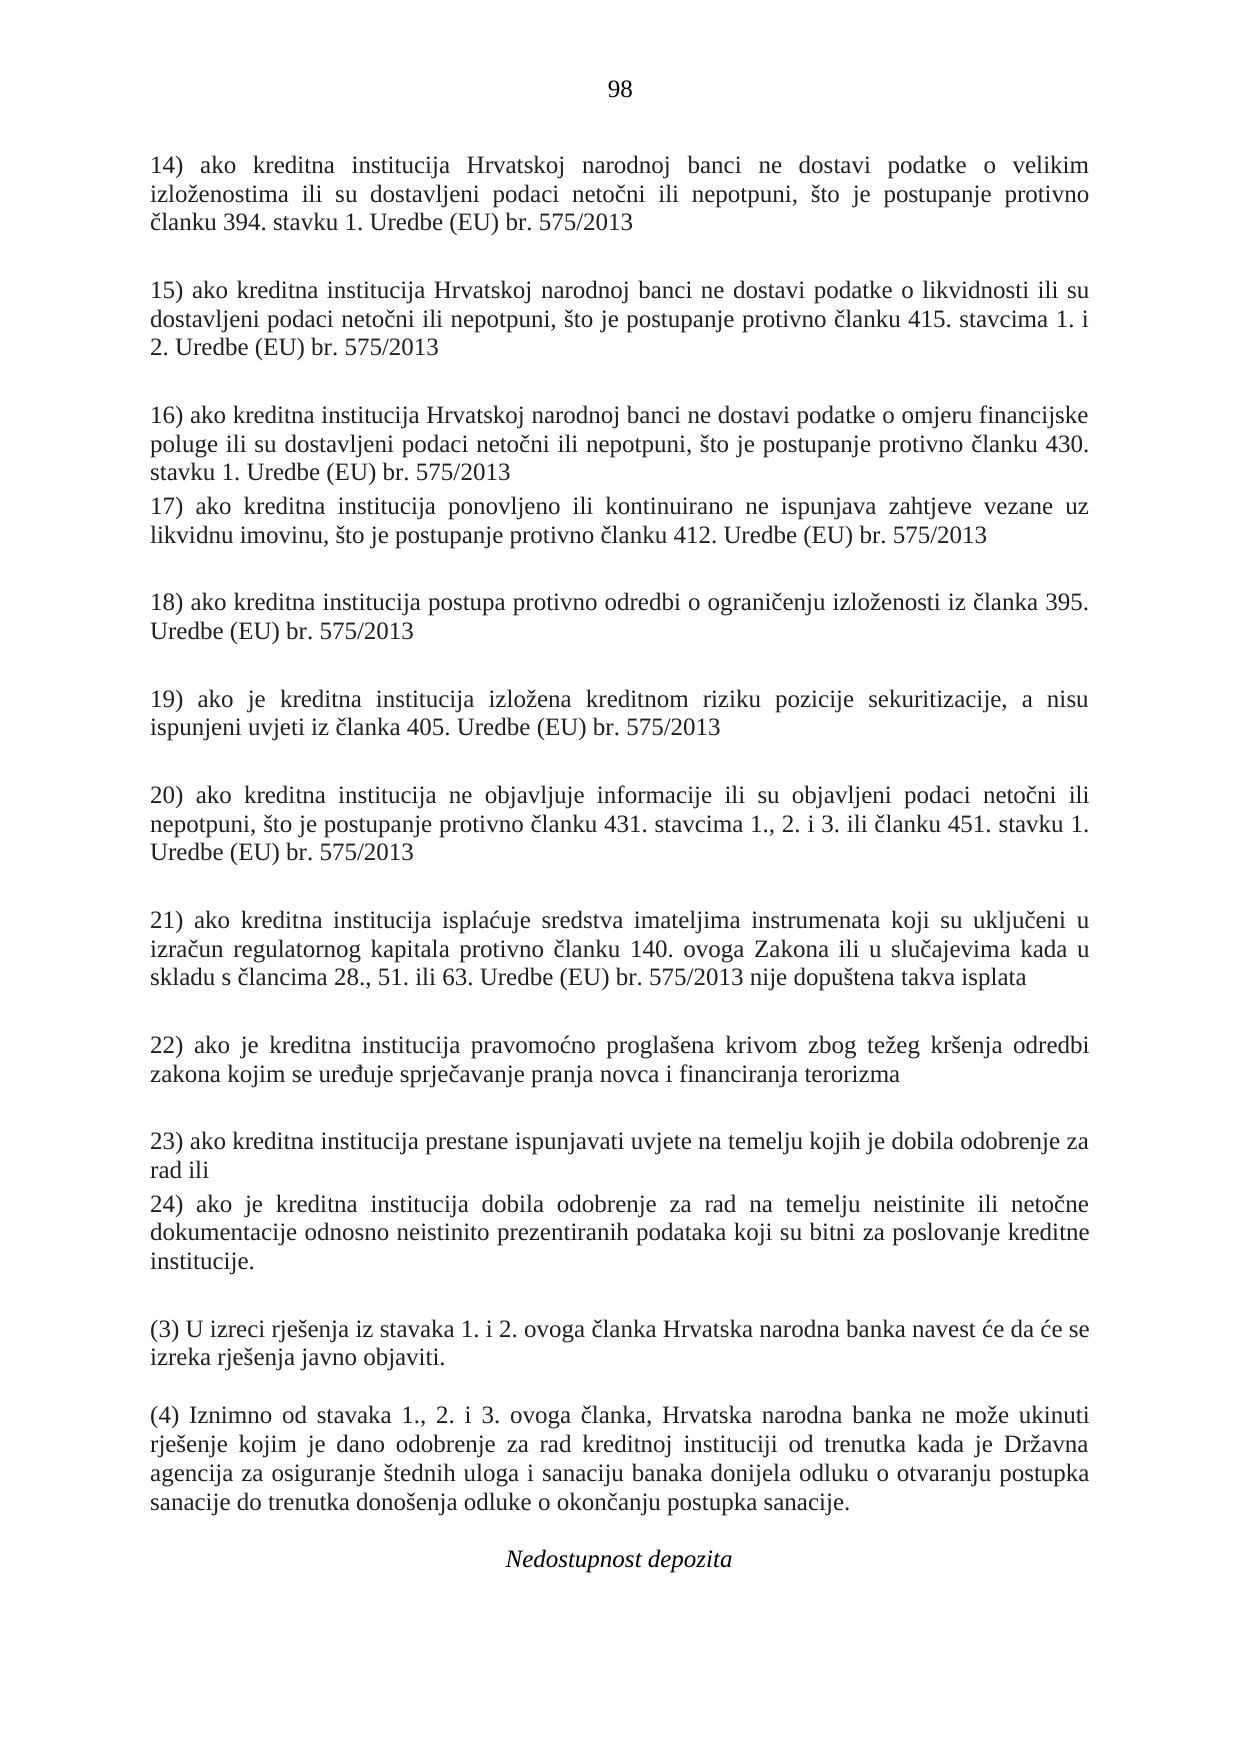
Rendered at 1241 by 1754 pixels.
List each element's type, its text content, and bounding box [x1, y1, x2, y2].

text Nedostupnost depozita [150, 1544, 1090, 1573]
text 18) ako kreditna institucija postupa protivno odredbi o ograničenju izloženosti iz članka 395. Uredbe (EU) br. 575/2013 [150, 587, 1090, 645]
text 20) ako kreditna institucija ne objavljuje informacije ili su objavljeni podaci netočni ili nepotpuni, što je postupanje protivno članku 431. stavcima 1., 2. i 3. ili članku 451. stavku 1. Uredbe (EU) br. 575/2013 [150, 780, 1090, 866]
text 17) ako kreditna institucija ponovljeno ili kontinuirano ne ispunjava zahtjeve vezane uz likvidnu imovinu, što je postupanje protivno članku 412. Uredbe (EU) br. 575/2013 [150, 491, 1090, 549]
text 22) ako je kreditna institucija pravomoćno proglašena krivom zbog težeg kršenja odredbi zakona kojim se uređuje sprječavanje pranja novca i financiranja terorizma [150, 1030, 1090, 1087]
text 24) ako je kreditna institucija dobila odobrenje za rad na temelju neistinite ili netočne dokumentacije odnosno neistinito prezentiranih podataka koji su bitni za poslovanje kreditne institucije. [150, 1189, 1090, 1275]
text 21) ako kreditna institucija isplaćuje sredstva imateljima instrumenata koji su uključeni u izračun regulatornog kapitala protivno članku 140. ovoga Zakona ili u slučajevima kada u skladu s člancima 28., 51. ili 63. Uredbe (EU) br. 575/2013 nije dopuštena takva isplata [150, 905, 1090, 991]
text 14) ako kreditna institucija Hrvatskoj narodnoj banci ne dostavi podatke o velikim izloženostima ili su dostavljeni podaci netočni ili nepotpuni, što je postupanje protivno članku 394. stavku 1. Uredbe (EU) br. 575/2013 [150, 150, 1090, 236]
text (3) U izreci rješenja iz stavaka 1. i 2. ovoga članka Hrvatska narodna banka navest će da će se izreka rješenja javno objaviti. [150, 1314, 1090, 1371]
text 19) ako je kreditna institucija izložena kreditnom riziku pozicije sekuritizacije, a nisu ispunjeni uvjeti iz članka 405. Uredbe (EU) br. 575/2013 [150, 684, 1090, 741]
text 23) ako kreditna institucija prestane ispunjavati uvjete na temelju kojih je dobila odobrenje za rad ili [150, 1126, 1090, 1184]
text 15) ako kreditna institucija Hrvatskoj narodnoj banci ne dostavi podatke o likvidnosti ili su dostavljeni podaci netočni ili nepotpuni, što je postupanje protivno članku 415. stavcima 1. i 2. Uredbe (EU) br. 575/2013 [150, 275, 1090, 361]
text (4) Iznimno od stavaka 1., 2. i 3. ovoga članka, Hrvatska narodna banka ne može ukinuti rješenje kojim je dano odobrenje za rad kreditnoj instituciji od trenutka kada je Državna agencija za osiguranje štednih uloga i sanaciju banaka donijela odluku o otvaranju postupka sanacije do trenutka donošenja odluke o okončanju postupka sanacije. [150, 1400, 1090, 1515]
text 16) ako kreditna institucija Hrvatskoj narodnoj banci ne dostavi podatke o omjeru financijske poluge ili su dostavljeni podaci netočni ili nepotpuni, što je postupanje protivno članku 430. stavku 1. Uredbe (EU) br. 575/2013 [150, 400, 1090, 486]
